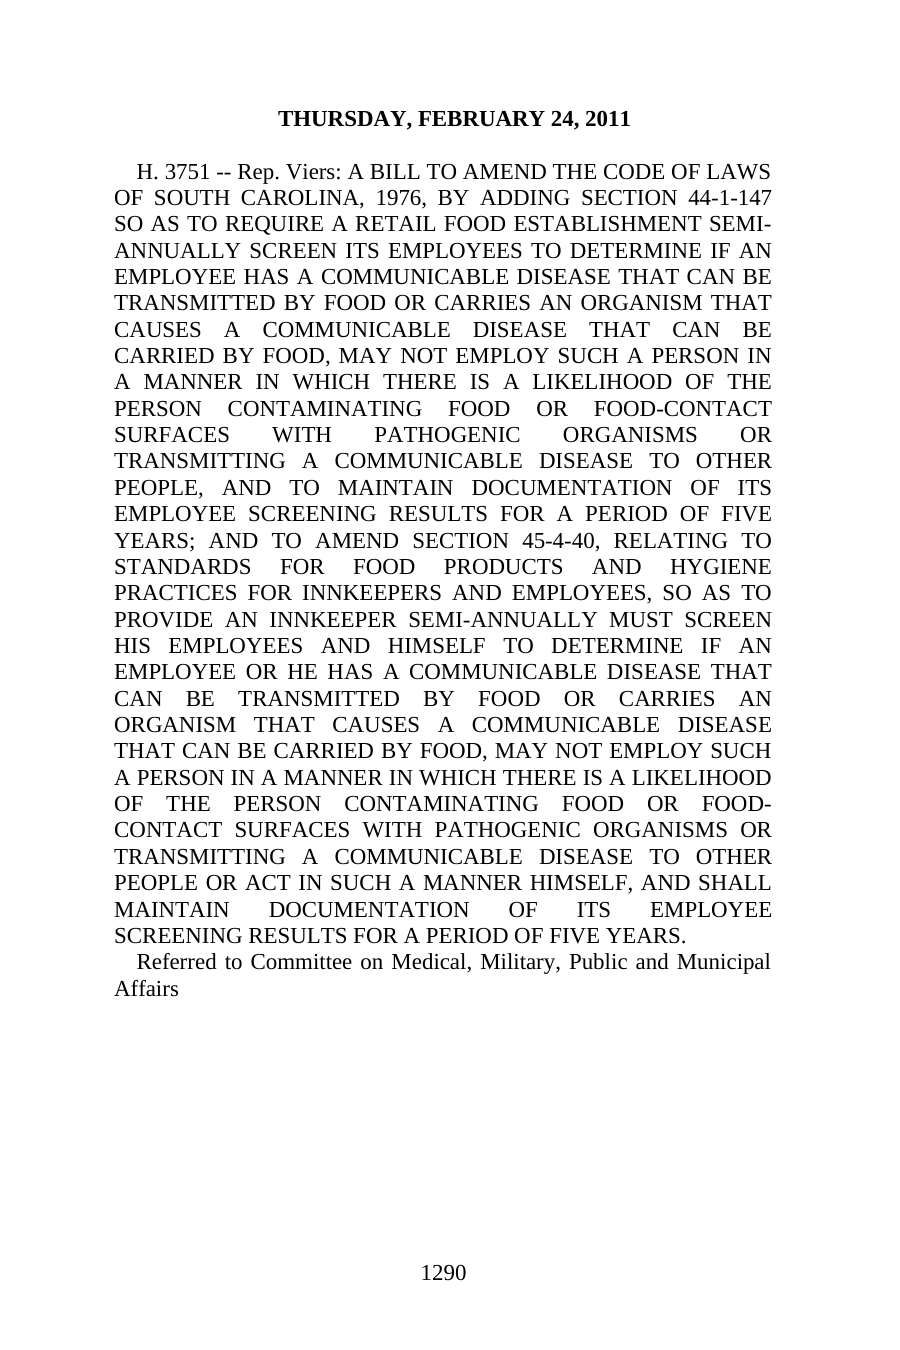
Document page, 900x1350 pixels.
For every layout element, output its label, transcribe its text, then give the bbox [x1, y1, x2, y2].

text H. 3751 -- Rep. Viers: A BILL TO AMEND THE CODE OF LAWS OF SOUTH CAROLINA, 1976, BY ADDING SECTION 44-1-147 SO AS TO REQUIRE A RETAIL FOOD ESTABLISHMENT SEMI-ANNUALLY SCREEN ITS EMPLOYEES TO DETERMINE IF AN EMPLOYEE HAS A COMMUNICABLE DISEASE THAT CAN BE TRANSMITTED BY FOOD OR CARRIES AN ORGANISM THAT CAUSES A COMMUNICABLE DISEASE THAT CAN BE CARRIED BY FOOD, MAY NOT EMPLOY SUCH A PERSON IN A MANNER IN WHICH THERE IS A LIKELIHOOD OF THE PERSON CONTAMINATING FOOD OR FOOD-CONTACT SURFACES WITH PATHOGENIC ORGANISMS OR TRANSMITTING A COMMUNICABLE DISEASE TO OTHER PEOPLE, AND TO MAINTAIN DOCUMENTATION OF ITS EMPLOYEE SCREENING RESULTS FOR A PERIOD OF FIVE YEARS; AND TO AMEND SECTION 45-4-40, RELATING TO STANDARDS FOR FOOD PRODUCTS AND HYGIENE PRACTICES FOR INNKEEPERS AND EMPLOYEES, SO AS TO PROVIDE AN INNKEEPER SEMI-ANNUALLY MUST SCREEN HIS EMPLOYEES AND HIMSELF TO DETERMINE IF AN EMPLOYEE OR HE HAS A COMMUNICABLE DISEASE THAT CAN BE TRANSMITTED BY FOOD OR CARRIES AN ORGANISM THAT CAUSES A COMMUNICABLE DISEASE THAT CAN BE CARRIED BY FOOD, MAY NOT EMPLOY SUCH A PERSON IN A MANNER IN WHICH THERE IS A LIKELIHOOD OF THE PERSON CONTAMINATING FOOD OR FOOD-CONTACT SURFACES WITH PATHOGENIC ORGANISMS OR TRANSMITTING A COMMUNICABLE DISEASE TO OTHER PEOPLE OR ACT IN SUCH A MANNER HIMSELF, AND SHALL MAINTAIN DOCUMENTATION OF ITS EMPLOYEE SCREENING RESULTS FOR A PERIOD OF FIVE YEARS. [114, 158, 772, 948]
text Referred to Committee on Medical, Military, Public and Municipal Affairs [114, 948, 772, 1001]
